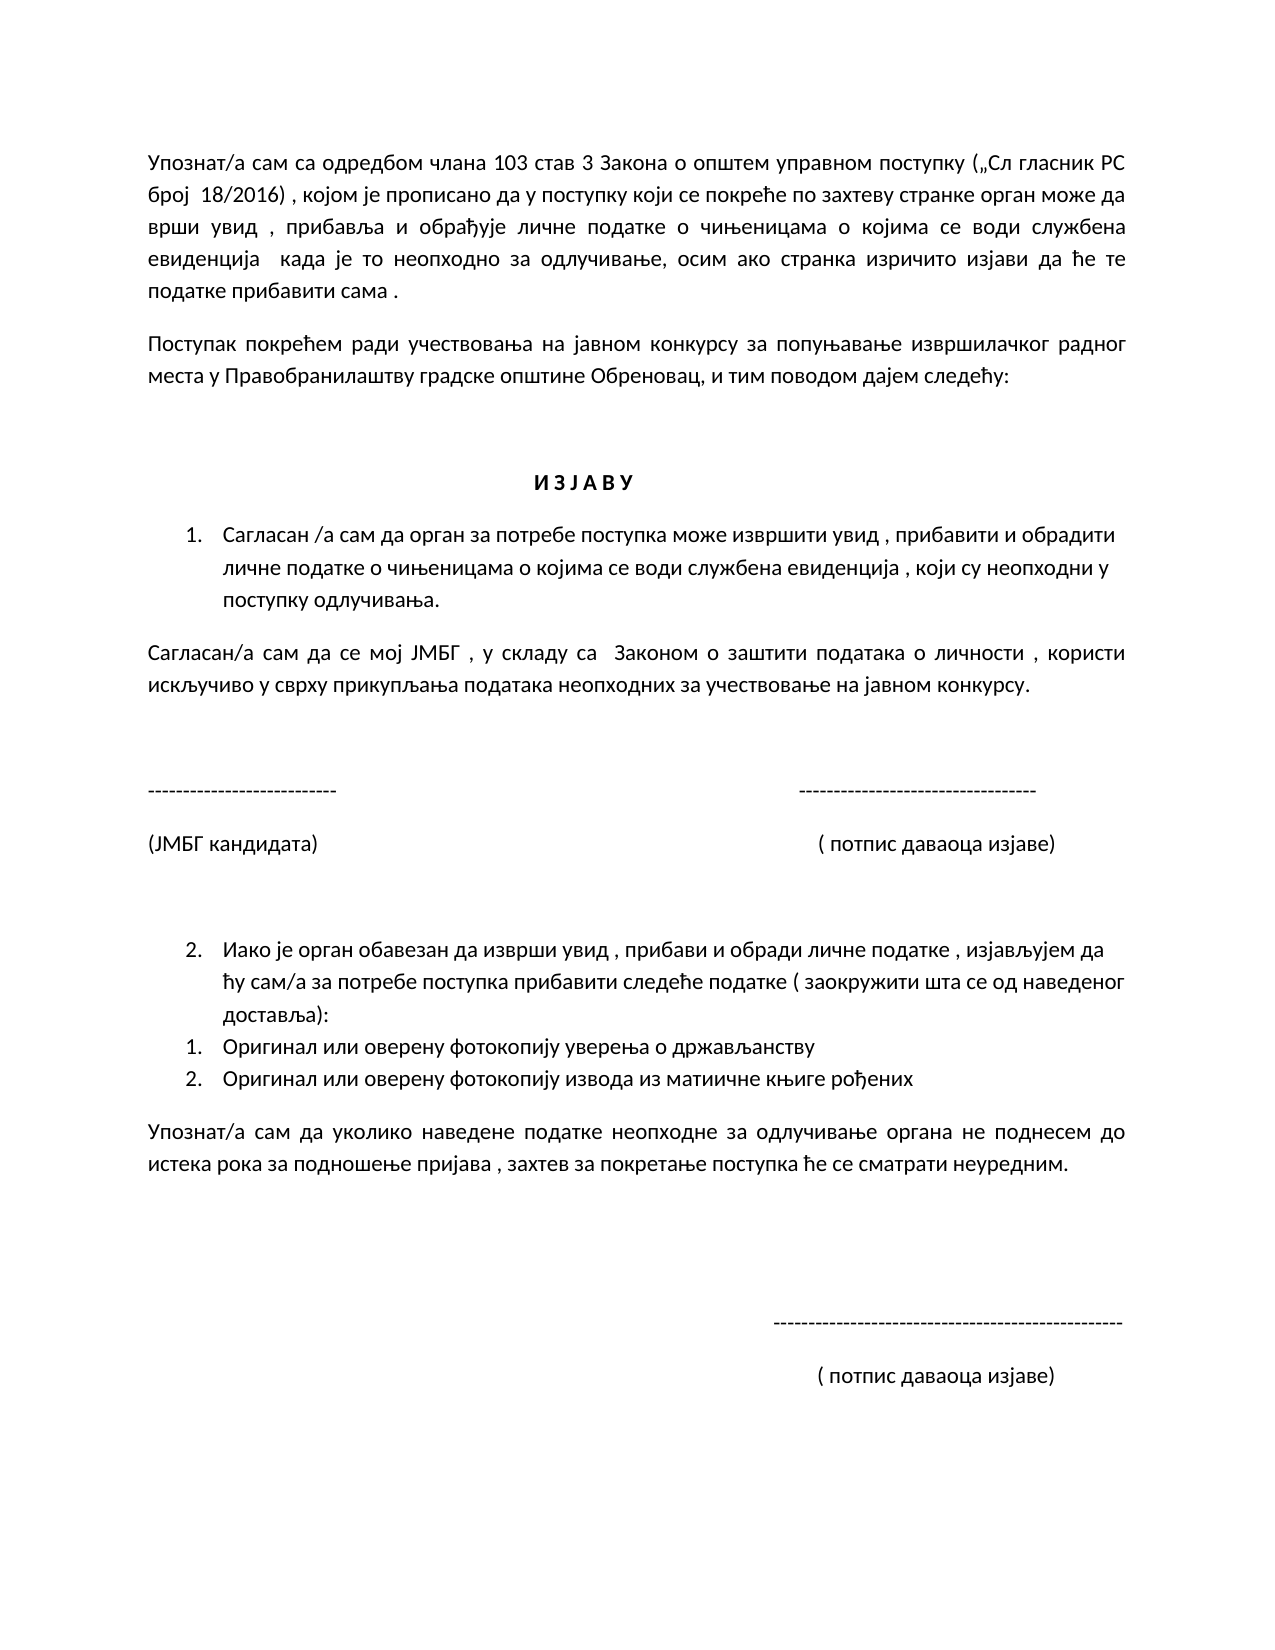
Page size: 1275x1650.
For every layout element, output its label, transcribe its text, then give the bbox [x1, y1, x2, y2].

text (ЈМБГ кандидата) ( потпис даваоца изјаве) [148, 829, 1127, 857]
text Сагласан/а сам да се мој ЈМБГ , у складу са Законом о заштити података о личности , користи искључиво у сврху прикупљања података неопходних за учествовање на јавном конкурсу. [148, 638, 1127, 698]
list Сагласан /а сам да орган за потребе поступка може извршити увид , прибавити и обрадити личне податке о чињеницама о којима се води службена евиденција , који су неопходни у поступку одлучивања. [185, 521, 1127, 613]
list Иако је орган обавезан да изврши увид , прибави и обради личне податке , изјављујем да ћу сам/а за потребе поступка прибавити следеће податке ( заокружити шта се од наведеног доставља): [185, 935, 1127, 1028]
text Поступак покрећем ради учествовања на јавном конкурсу за попуњавање извршилачког радног места у Правобранилаштву градске општине Обреновац, и тим поводом дајем следећу: [148, 329, 1127, 389]
text --------------------------- ---------------------------------- [148, 776, 1127, 804]
text И З Ј А В У [148, 468, 1127, 496]
text Упознат/а сам са одредбом члана 103 став 3 Закона о општем управном поступку („Сл гласник РС број 18/2016) , којом је прописано да у поступку који се покреће по захтеву странке орган може да врши увид , прибавља и обрађује личне податке о чињеницама о којима се води службена евиденција када је то неопходно за одлучивање, осим ако странка изричито изјави да ће те податке прибавити сама . [148, 148, 1127, 304]
text Упознат/а сам да уколико наведене податке неопходне за одлучивање органа не поднесем до истека рока за подношење пријава , захтев за покретање поступка ће се сматрати неуредним. [148, 1117, 1127, 1177]
text -------------------------------------------------- [148, 1308, 1127, 1336]
list Оригинал или оверену фотокопију уверења о држављанству [185, 1032, 1127, 1060]
list Оригинал или оверену фотокопију извода из матиичне књиге рођених [185, 1064, 1127, 1092]
text ( потпис даваоца изјаве) [148, 1361, 1127, 1389]
